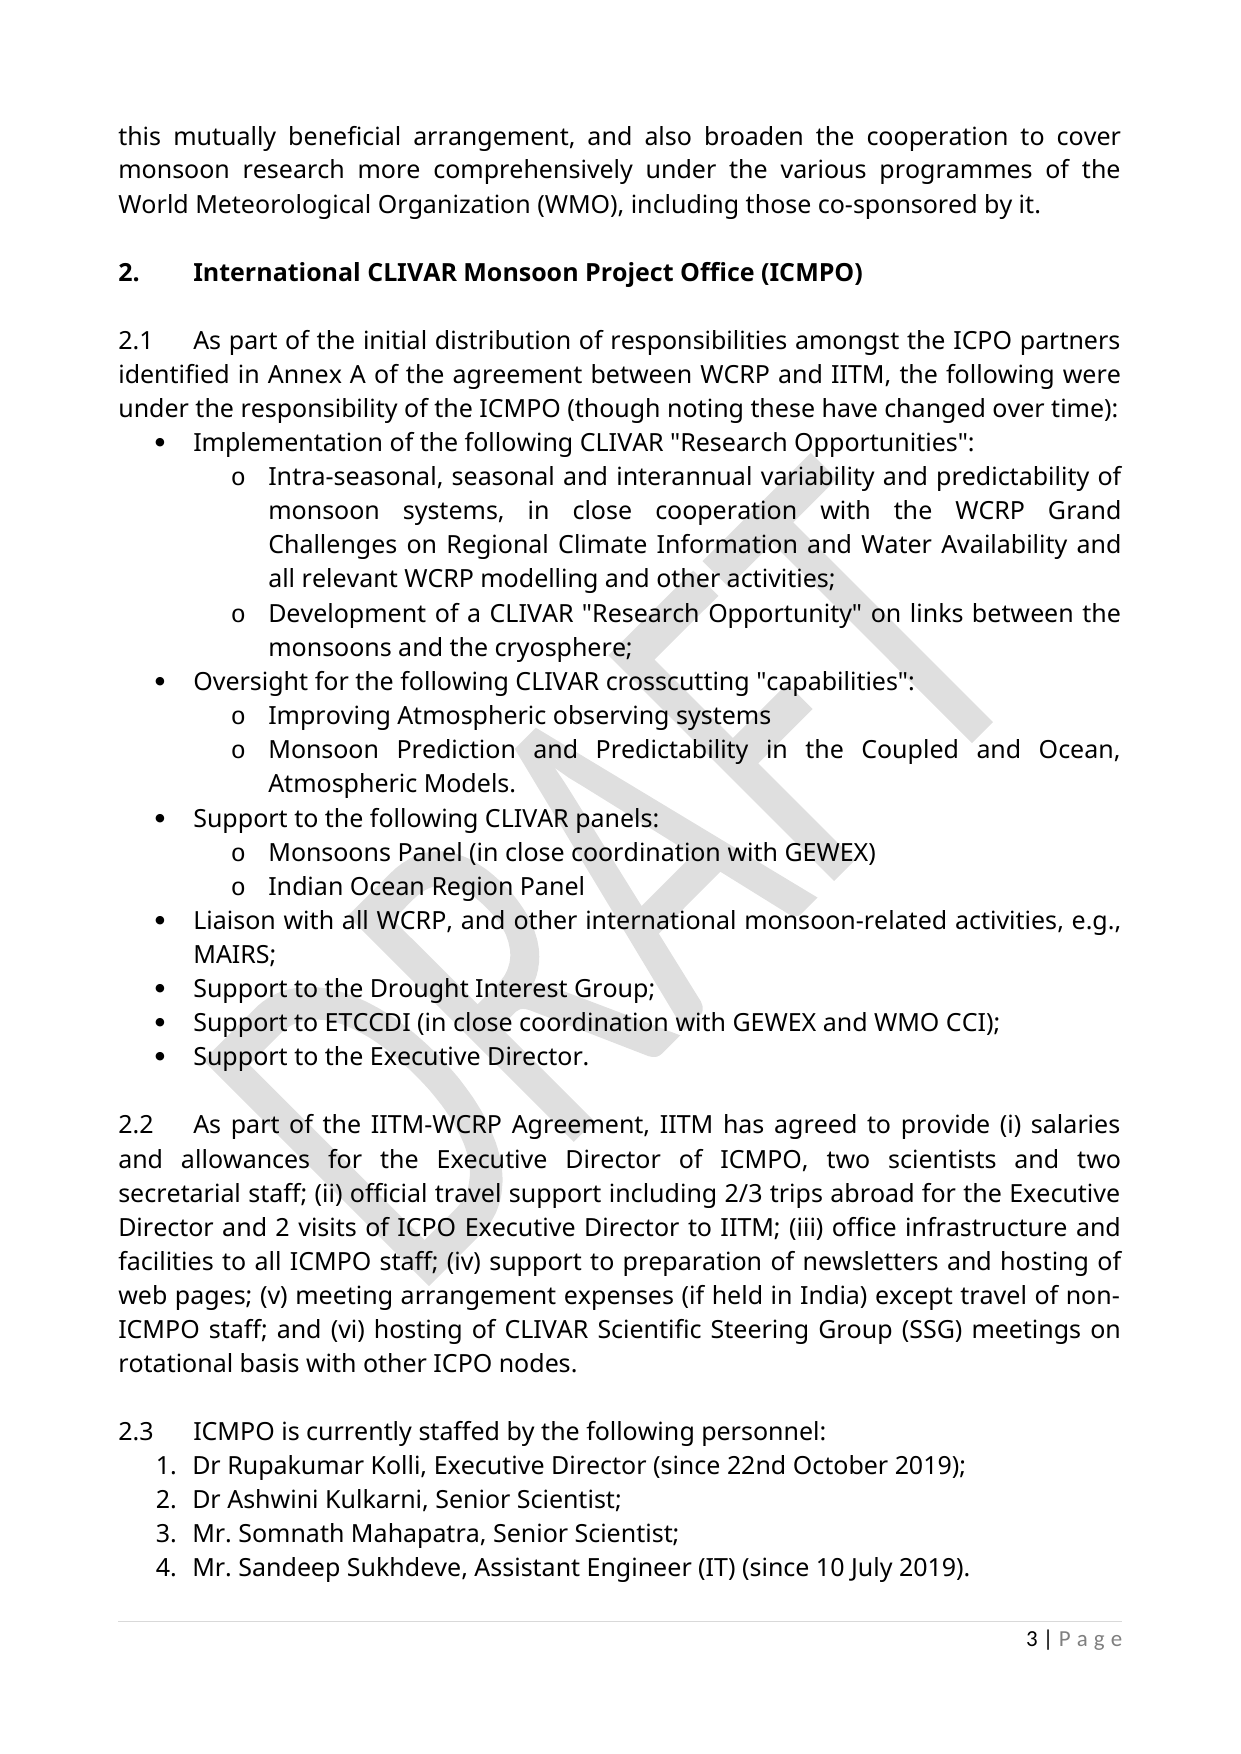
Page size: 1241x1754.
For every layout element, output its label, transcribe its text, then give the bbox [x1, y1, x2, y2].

text 2.1 As part of the initial distribution of responsibilities amongst the ICPO partners identified in Annex A of the agreement between WCRP and IITM, the following were under the responsibility of the ICMPO (though noting these have changed over time): [118, 322, 1122, 425]
list Mr. Somnath Mahapatra, Senior Scientist; [156, 1516, 1122, 1550]
list Mr. Sandeep Sukhdeve, Assistant Engineer (IT) (since 10 July 2019). [156, 1550, 1122, 1584]
list Development of a CLIVAR "Research Opportunity" on links between the monsoons and the cryosphere; [231, 595, 1122, 663]
list Support to the following CLIVAR panels: [156, 800, 1122, 834]
list Implementation of the following CLIVAR "Research Opportunities": [156, 425, 1122, 459]
list Intra-seasonal, seasonal and interannual variability and predictability of monsoon systems, in close cooperation with the WCRP Grand Challenges on Regional Climate Information and Water Availability and all relevant WCRP modelling and other activities; [231, 459, 1122, 595]
list Monsoon Prediction and Predictability in the Coupled and Ocean, Atmospheric Models. [231, 732, 1122, 800]
list Support to ETCCDI (in close coordination with GEWEX and WMO CCI); [156, 1005, 1122, 1039]
list Oversight for the following CLIVAR crosscutting "capabilities": [156, 663, 1122, 698]
text 2.3 ICMPO is currently staffed by the following personnel: [118, 1414, 1122, 1448]
list Monsoons Panel (in close coordination with GEWEX) [231, 834, 1122, 868]
text 2. International CLIVAR Monsoon Project Office (ICMPO) [118, 254, 1122, 288]
list Improving Atmospheric observing systems [231, 698, 1122, 732]
list Support to the Executive Director. [156, 1039, 1122, 1073]
list Indian Ocean Region Panel [231, 868, 1122, 903]
list Support to the Drought Interest Group; [156, 971, 1122, 1005]
list Dr Ashwini Kulkarni, Senior Scientist; [156, 1482, 1122, 1516]
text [118, 118, 1122, 220]
text 2.2 As part of the IITM-WCRP Agreement, IITM has agreed to provide (i) salaries and allowances for the Executive Director of ICMPO, two scientists and two secretarial staff; (ii) official travel support including 2/3 trips abroad for the Executive Director and 2 visits of ICPO Executive Director to IITM; (iii) office infrastructure and facilities to all ICMPO staff; (iv) support to preparation of newsletters and hosting of web pages; (v) meeting arrangement expenses (if held in India) except travel of non-ICMPO staff; and (vi) hosting of CLIVAR Scientific Steering Group (SSG) meetings on rotational basis with other ICPO nodes. [118, 1107, 1122, 1380]
list Dr Rupakumar Kolli, Executive Director (since 22nd October 2019); [156, 1448, 1122, 1482]
list Liaison with all WCRP, and other international monsoon-related activities, e.g., MAIRS; [156, 903, 1122, 971]
